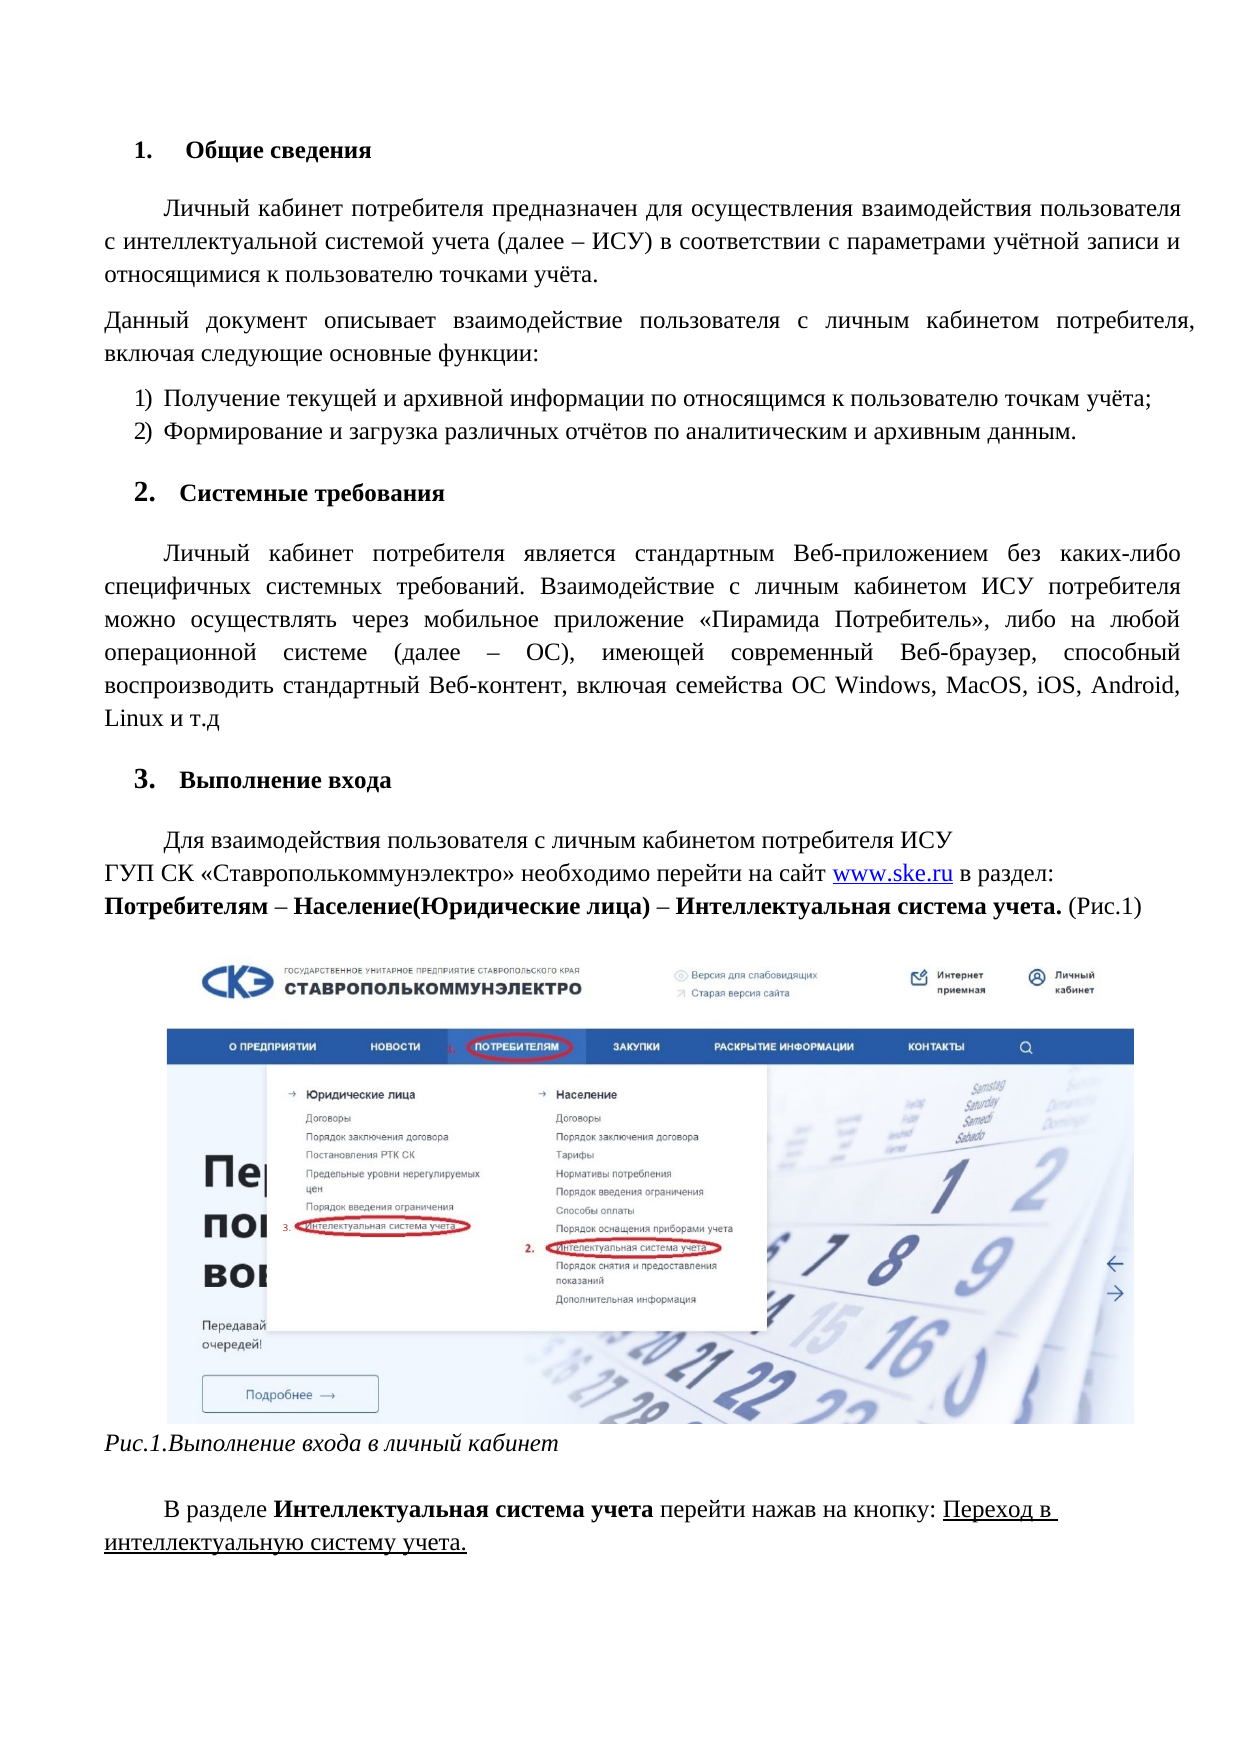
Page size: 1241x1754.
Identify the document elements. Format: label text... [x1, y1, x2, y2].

text Потребителям – Население(Юридические лица) – Интеллектуальная система учета. (Рис.1) [104, 891, 1196, 919]
text Личный кабинет потребителя предназначен для осуществления взаимодействия пользователя с интеллектуальной системой учета (далее – ИСУ) в соответствии с параметрами учётной записи и относящимися к пользователю точками учёта. [104, 193, 1182, 288]
text Личный кабинет потребителя является стандартным Веб-приложением без каких-либо специфичных системных требований. Взаимодействие с личным кабинетом ИСУ потребителя можно осуществлять через мобильное приложение «Пирамида Потребитель», либо на любой операционной системе (далее – ОС), имеющей современный Веб-браузер, способный воспроизводить стандартный Веб-контент, включая семейства ОС Windows, MacOS, iOS, Android, Linux и т.д [104, 538, 1182, 732]
list Получение текущей и архивной информации по относящимся к пользователю точкам учёта; [134, 383, 1196, 412]
text В разделе Интеллектуальная система учета перейти нажав на кнопку: Переход в интеллектуальную систему учета. [104, 1494, 1196, 1556]
text Данный документ описывает взаимодействие пользователя с личным кабинетом потребителя, включая следующие основные функции: [104, 305, 1196, 367]
subtitle Системные требования [134, 474, 1196, 508]
picture [166, 956, 1134, 1424]
text Рис.1.Выполнение входа в личный кабинет [104, 1428, 1196, 1457]
subtitle Выполнение входа [134, 761, 1196, 795]
list Формирование и загрузка различных отчётов по аналитическим и архивным данным. [134, 416, 1196, 445]
text ГУП СК «Ставрополькоммунэлектро» необходимо перейти на сайт www.ske.ru в раздел: [104, 858, 1196, 886]
text Для взаимодействия пользователя с личным кабинетом потребителя ИСУ [104, 825, 1196, 853]
subtitle Общие сведения [134, 135, 1196, 164]
